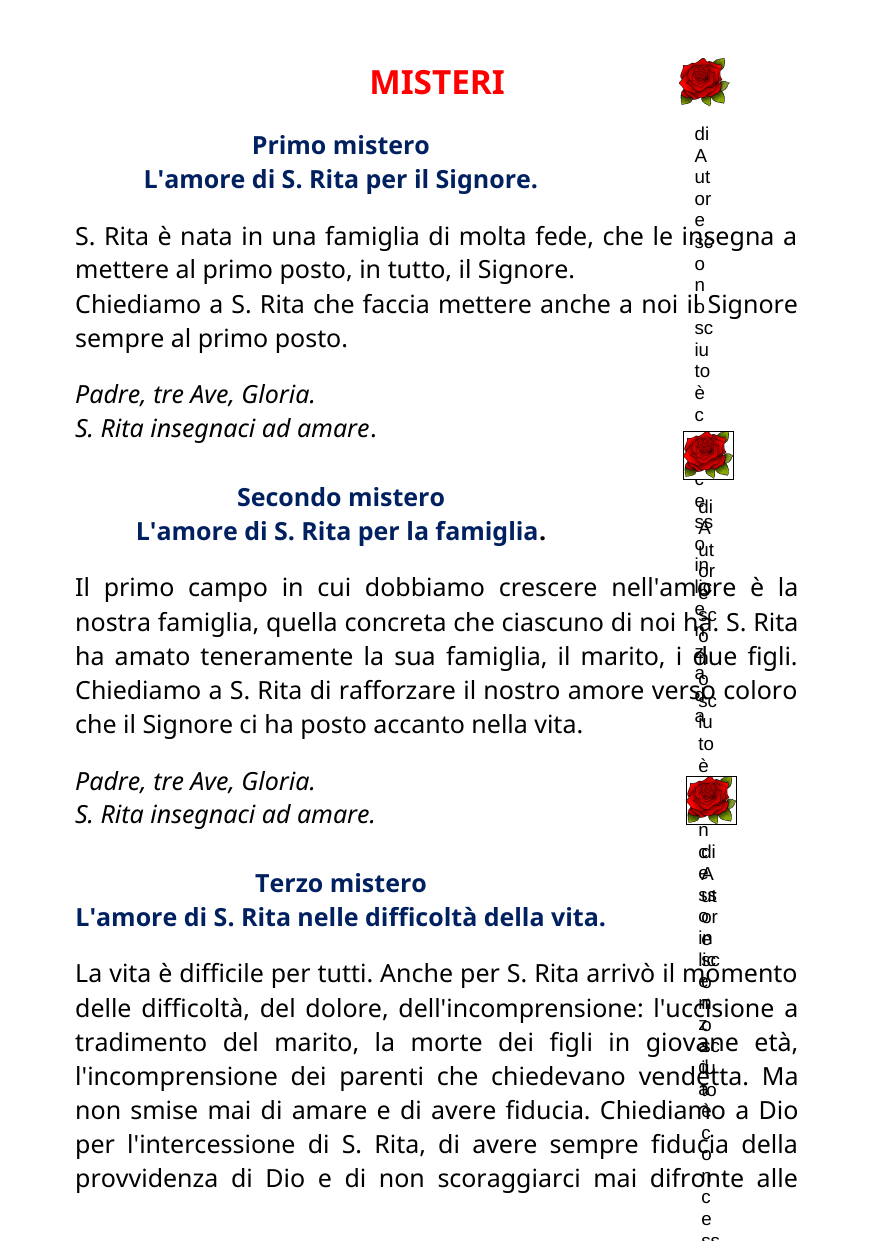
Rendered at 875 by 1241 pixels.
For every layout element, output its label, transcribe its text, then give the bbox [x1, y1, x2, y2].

text S. Rita è nata in una famiglia di molta fede, che le insegna a mettere al primo posto, in tutto, il Signore. [75, 218, 799, 286]
text L'amore di S. Rita per la famiglia. [75, 513, 607, 547]
text S. Rita insegnaci ad amare. [75, 411, 799, 445]
text Padre, tre Ave, Gloria. [75, 377, 799, 411]
text L'amore di S. Rita per il Signore. [75, 161, 607, 195]
text L'amore di S. Rita nelle difficoltà della vita. [75, 899, 607, 933]
text Il primo campo in cui dobbiamo crescere nell'amore è la nostra famiglia, quella concreta che ciascuno di noi ha. S. Rita ha amato teneramente la sua famiglia, il marito, i due figli. Chiediamo a S. Rita di rafforzare il nostro amore verso coloro che il Signore ci ha posto accanto nella vita. [75, 570, 799, 740]
text Chiediamo a S. Rita che faccia mettere anche a noi il Signore sempre al primo posto. [75, 286, 799, 354]
text MISTERI [75, 59, 799, 104]
picture [684, 445, 733, 479]
text Padre, tre Ave, Gloria. [75, 763, 799, 797]
text Terzo mistero [75, 865, 607, 899]
text Secondo mistero [75, 479, 607, 513]
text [75, 956, 799, 1194]
text Primo mistero [75, 127, 607, 161]
text S. Rita insegnaci ad amare. [75, 797, 799, 831]
